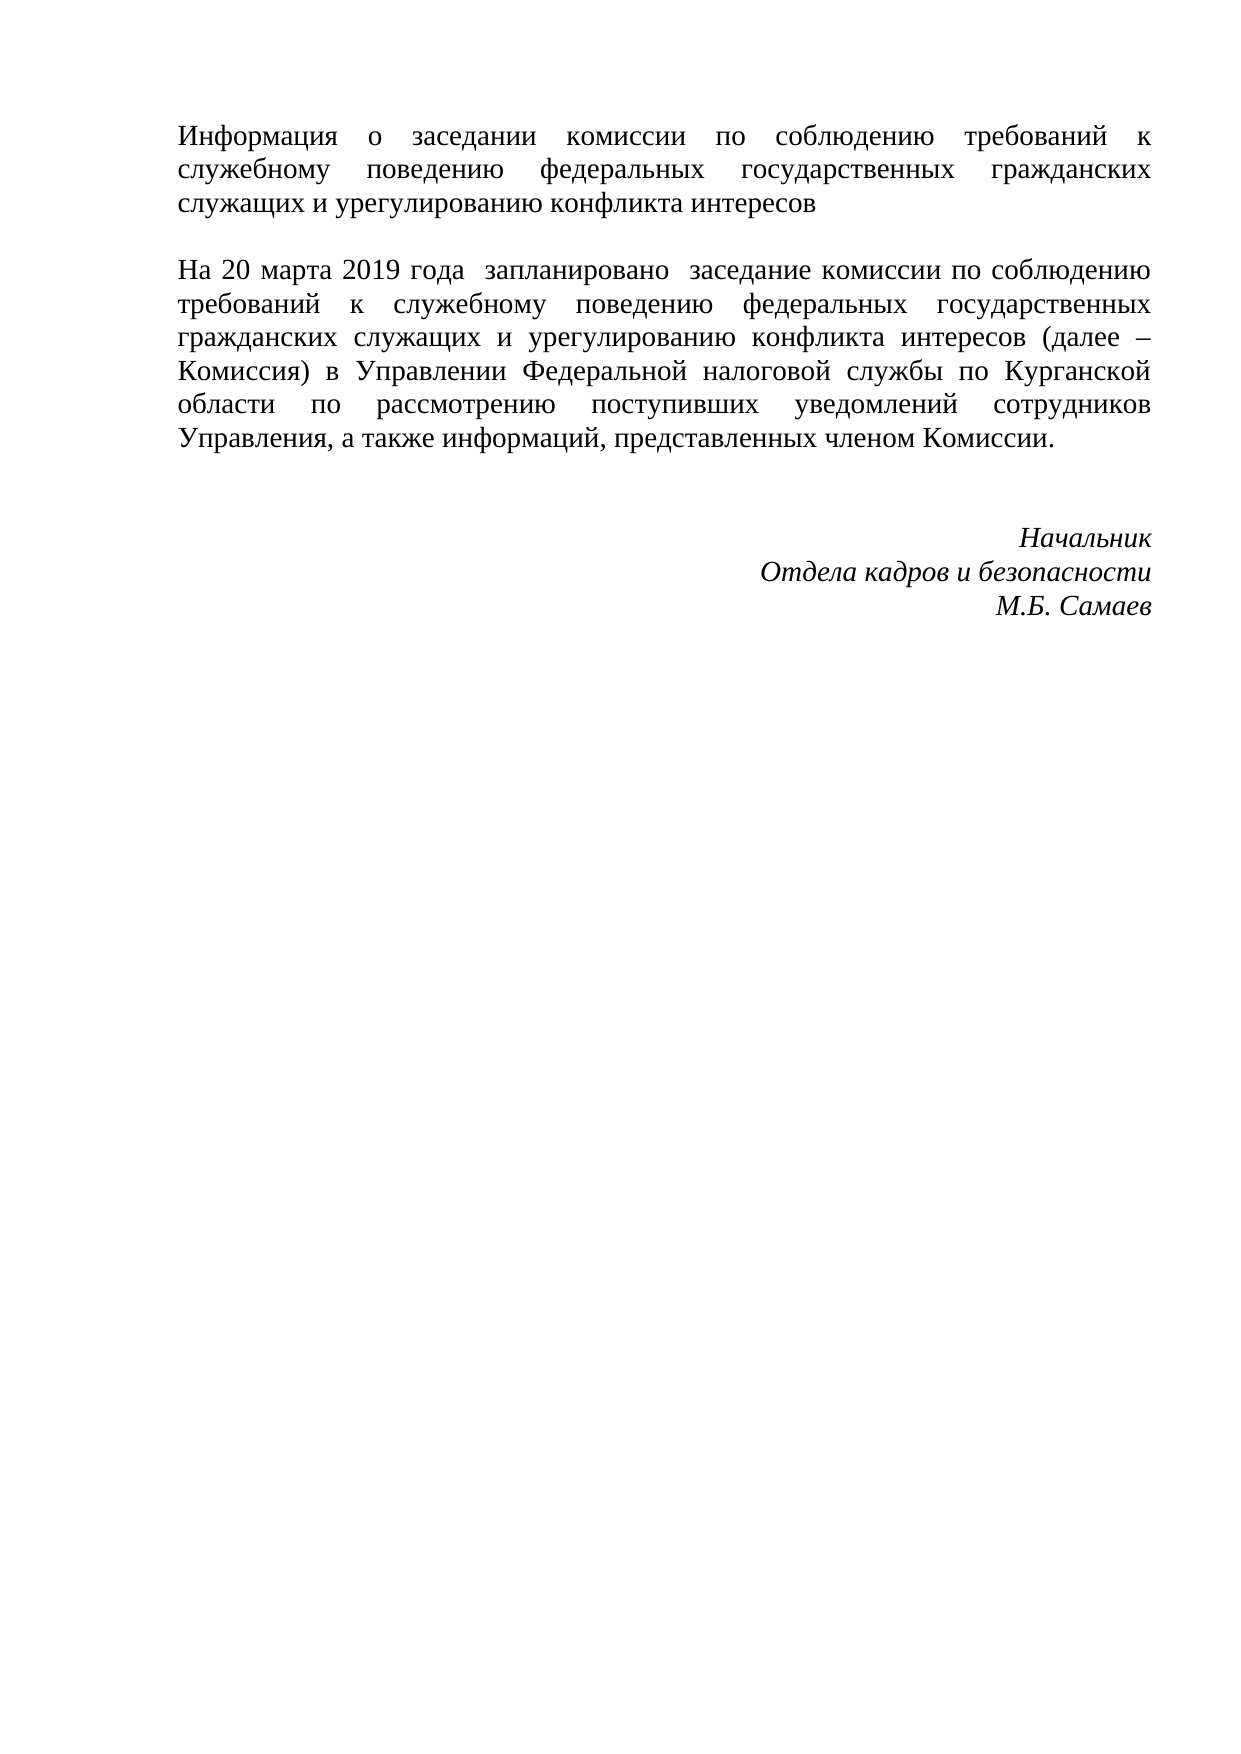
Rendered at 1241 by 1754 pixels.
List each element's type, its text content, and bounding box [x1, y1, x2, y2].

text Начальник [177, 521, 1152, 554]
text На 20 марта 2019 года запланировано заседание комиссии по соблюдению требований к служебному поведению федеральных государственных гражданских служащих и урегулированию конфликта интересов (далее – Комиссия) в Управлении Федеральной налоговой службы по Курганской области по рассмотрению поступивших уведомлений сотрудников Управления, а также информаций, представленных членом Комиссии. [177, 252, 1152, 453]
text Информация о заседании комиссии по соблюдению требований к служебному поведению федеральных государственных гражданских служащих и урегулированию конфликта интересов [177, 118, 1152, 219]
text Отдела кадров и безопасности М.Б. Самаев [177, 554, 1152, 621]
